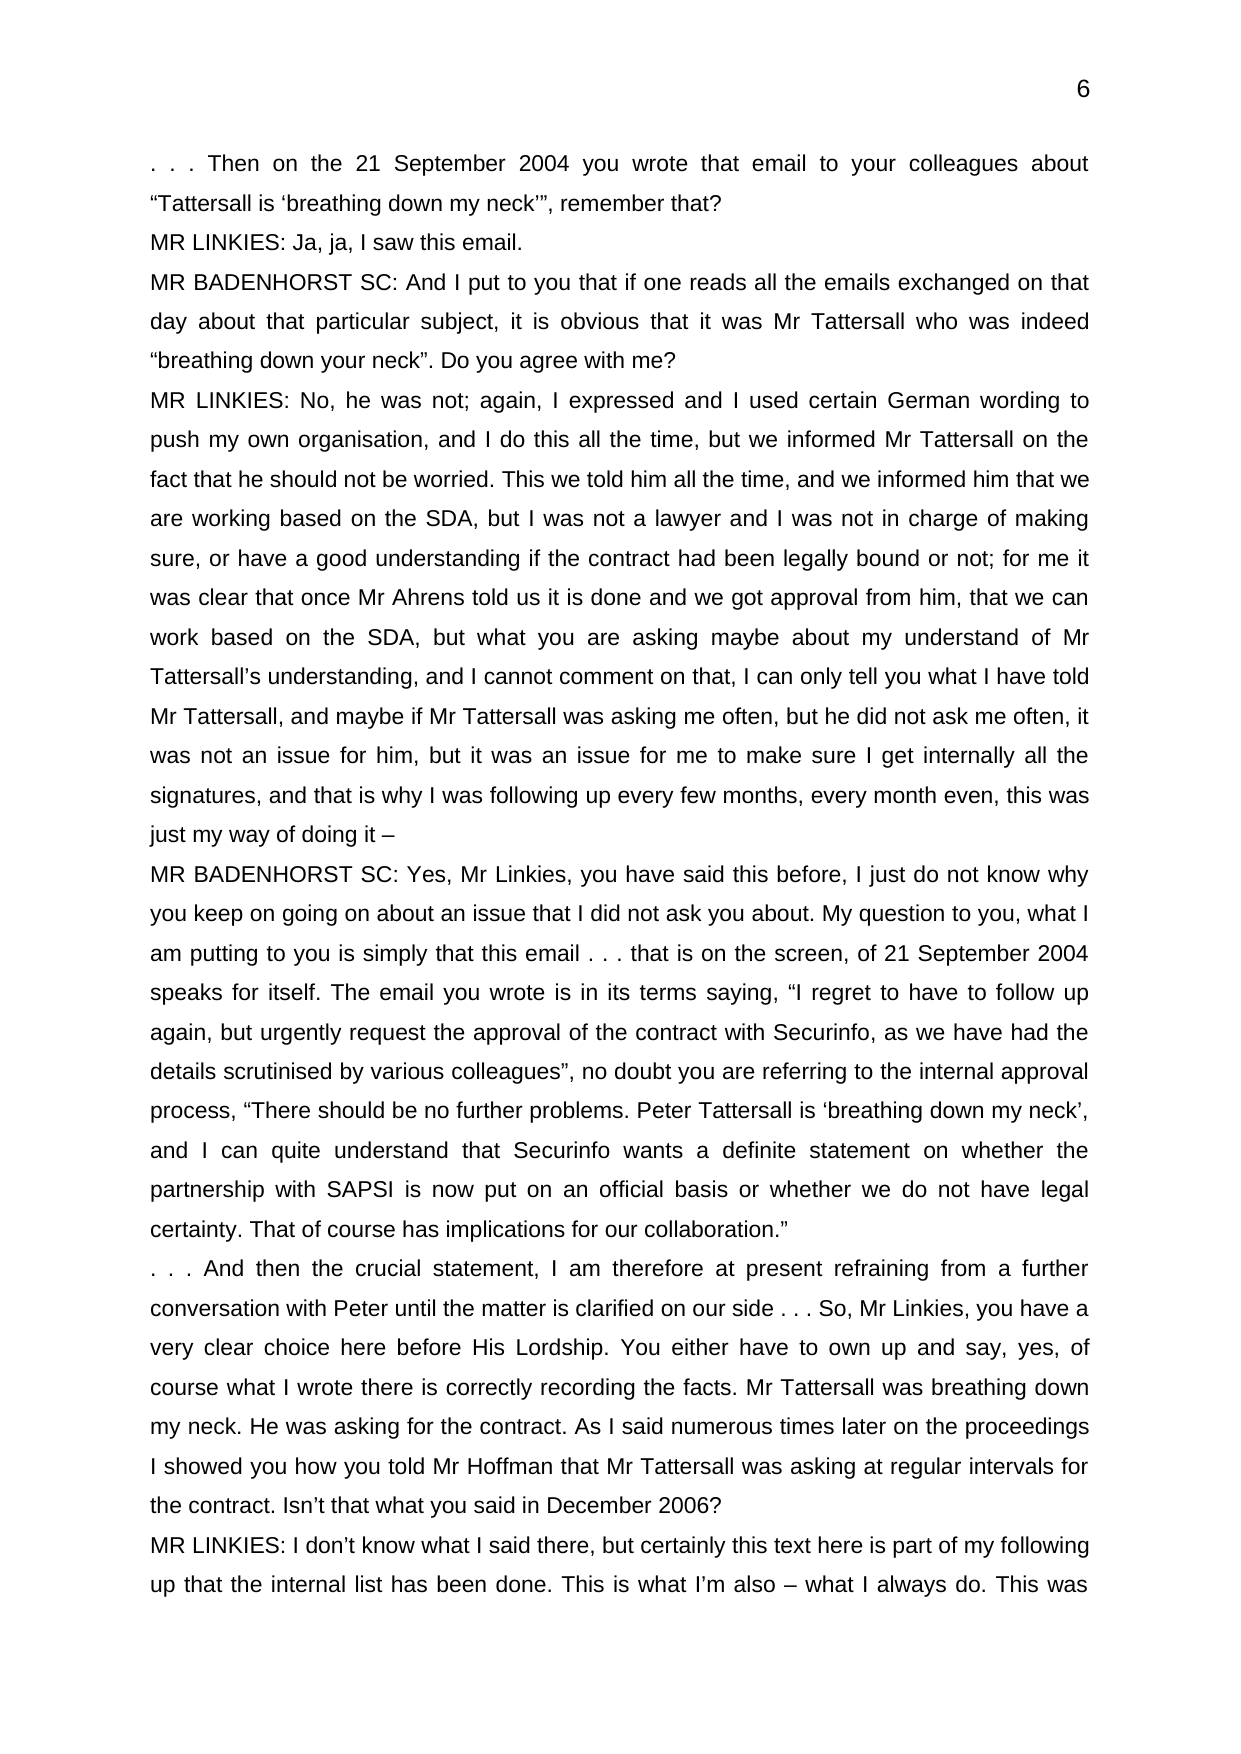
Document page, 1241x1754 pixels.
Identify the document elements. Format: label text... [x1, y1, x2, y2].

text . . . And then the crucial statement, I am therefore at present refraining from a further conversation with Peter until the matter is clarified on our side . . . So, Mr Linkies, you have a very clear choice here before His Lordship. You either have to own up and say, yes, of course what I wrote there is correctly recording the facts. Mr Tattersall was breathing down my neck. He was asking for the contract. As I said numerous times later on the proceedings I showed you how you told Mr Hoffman that Mr Tattersall was asking at regular intervals for the contract. Isn’t that what you said in December 2006? [150, 1255, 1090, 1519]
text MR LINKIES: Ja, ja, I saw this email. [150, 229, 1090, 255]
text MR BADENHORST SC: Yes, Mr Linkies, you have said this before, I just do not know why you keep on going on about an issue that I did not ask you about. My question to you, what I am putting to you is simply that this email . . . that is on the screen, of 21 September 2004 speaks for itself. The email you wrote is in its terms saying, “I regret to have to follow up again, but urgently request the approval of the contract with Securinfo, as we have had the details scrutinised by various colleagues”, no doubt you are referring to the internal approval process, “There should be no further problems. Peter Tattersall is ‘breathing down my neck’, and I can quite understand that Securinfo wants a definite statement on whether the partnership with SAPSI is now put on an official basis or whether we do not have legal certainty. That of course has implications for our collaboration.” [150, 861, 1090, 1242]
text . . . Then on the 21 September 2004 you wrote that email to your colleagues about “Tattersall is ‘breathing down my neck’”, remember that? [150, 150, 1090, 216]
text MR BADENHORST SC: And I put to you that if one reads all the emails exchanged on that day about that particular subject, it is obvious that it was Mr Tattersall who was indeed “breathing down your neck”. Do you agree with me? [150, 268, 1090, 374]
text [150, 1532, 1090, 1598]
text MR LINKIES: No, he was not; again, I expressed and I used certain German wording to push my own organisation, and I do this all the time, but we informed Mr Tattersall on the fact that he should not be worried. This we told him all the time, and we informed him that we are working based on the SDA, but I was not a lawyer and I was not in charge of making sure, or have a good understanding if the contract had been legally bound or not; for me it was clear that once Mr Ahrens told us it is done and we got approval from him, that we can work based on the SDA, but what you are asking maybe about my understand of Mr Tattersall’s understanding, and I cannot comment on that, I can only tell you what I have told Mr Tattersall, and maybe if Mr Tattersall was asking me often, but he did not ask me often, it was not an issue for him, but it was an issue for me to make sure I get internally all the signatures, and that is why I was following up every few months, every month even, this was just my way of doing it – [150, 387, 1090, 847]
